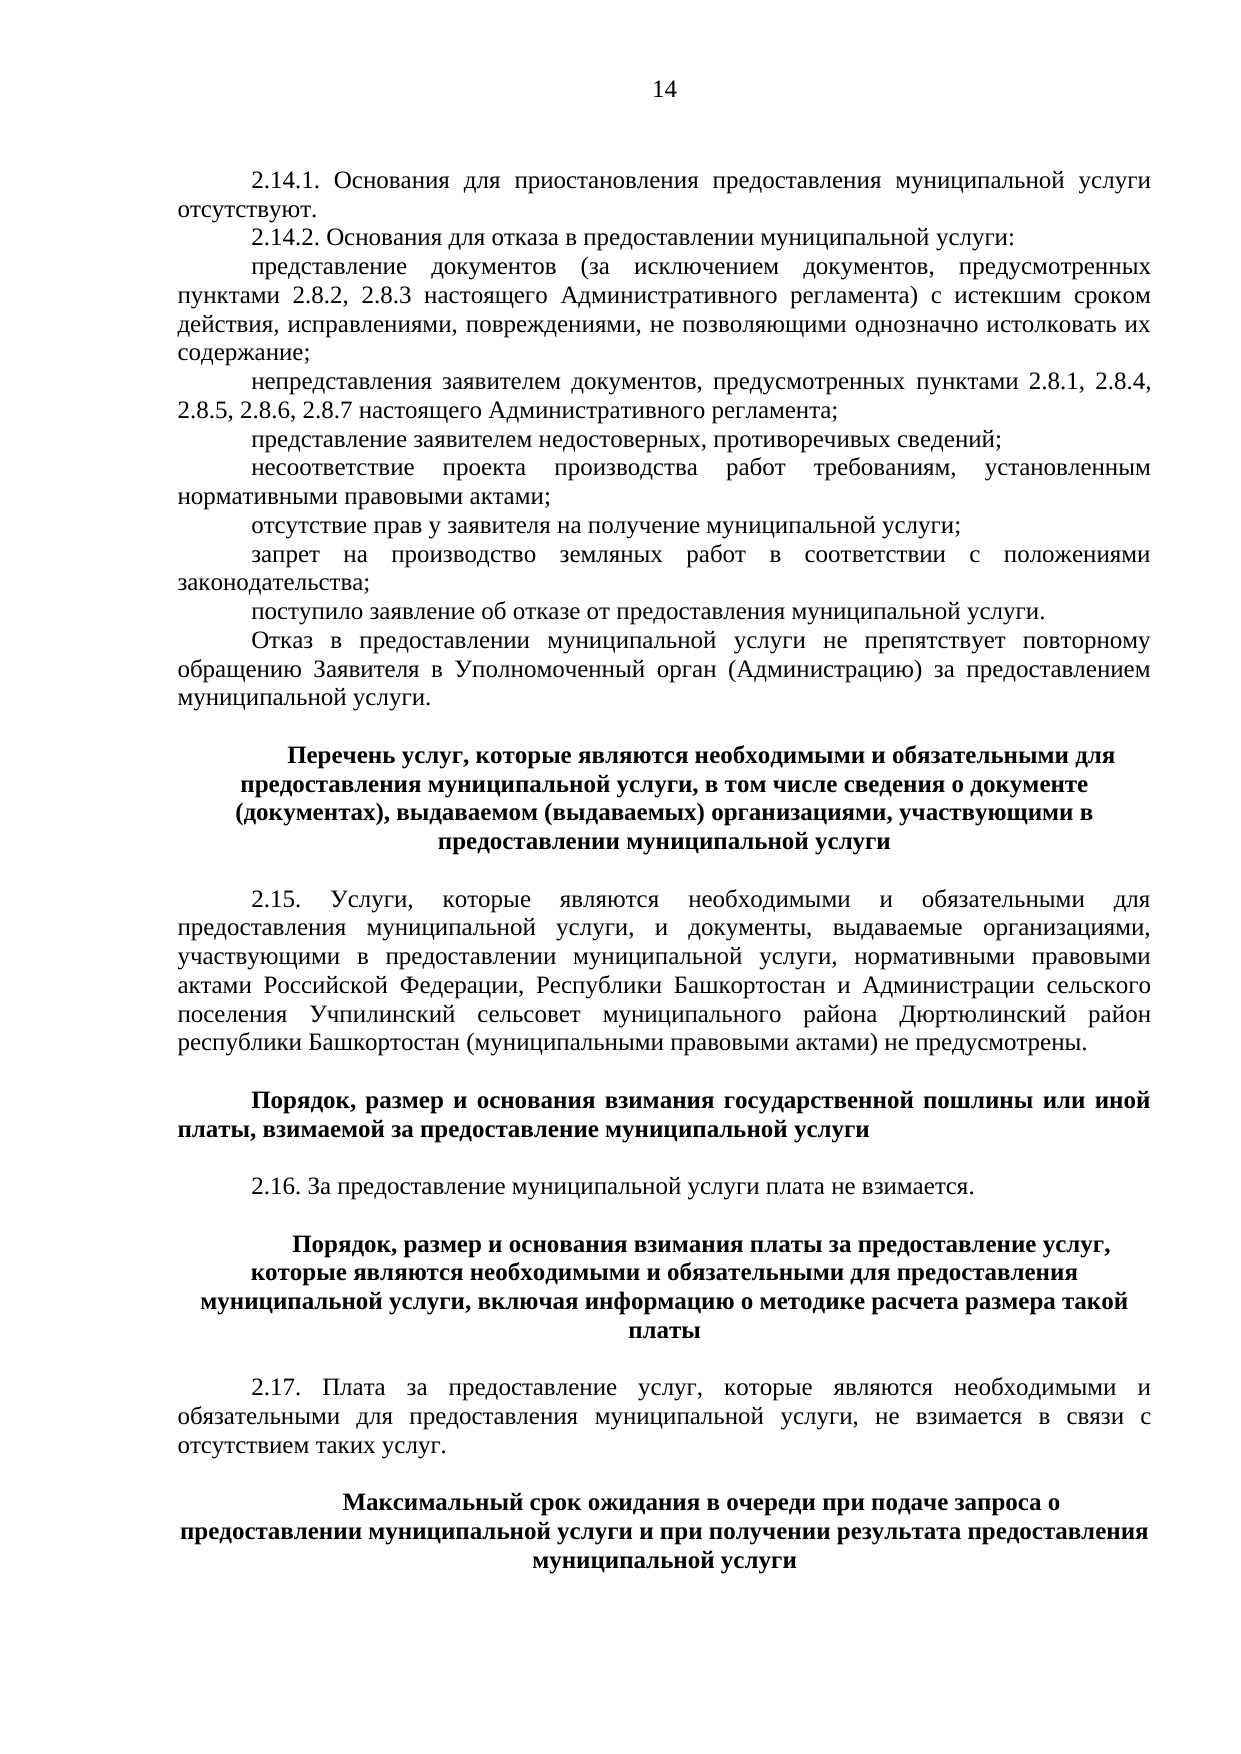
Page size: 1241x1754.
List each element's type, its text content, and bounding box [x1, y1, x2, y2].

text Порядок, размер и основания взимания государственной пошлины или иной платы, взимаемой за предоставление муниципальной услуги [177, 1085, 1152, 1142]
text Отказ в предоставлении муниципальной услуги не препятствует повторному обращению Заявителя в Уполномоченный орган (Администрацию) за предоставлением муниципальной услуги. [177, 625, 1152, 711]
text Перечень услуг, которые являются необходимыми и обязательными для предоставления муниципальной услуги, в том числе сведения о документе (документах), выдаваемом (выдаваемых) организациями, участвующими в предоставлении муниципальной услуги [177, 740, 1152, 855]
text 2.15. Услуги, которые являются необходимыми и обязательными для предоставления муниципальной услуги, и документы, выдаваемые организациями, участвующими в предоставлении муниципальной услуги, нормативными правовыми актами Российской Федерации, Республики Башкортостан и Администрации сельского поселения Учпилинский сельсовет муниципального района Дюртюлинский район республики Башкортостан (муниципальными правовыми актами) не предусмотрены. [177, 884, 1152, 1056]
text представление документов (за исключением документов, предусмотренных пунктами 2.8.2, 2.8.3 настоящего Административного регламента) с истекшим сроком действия, исправлениями, повреждениями, не позволяющими однозначно истолковать их содержание; [177, 251, 1152, 366]
text поступило заявление об отказе от предоставления муниципальной услуги. [177, 596, 1152, 625]
text представление заявителем недостоверных, противоречивых сведений; [177, 424, 1152, 452]
text 2.14.1. Основания для приостановления предоставления муниципальной услуги отсутствуют. [177, 165, 1152, 222]
text запрет на производство земляных работ в соответствии с положениями законодательства; [177, 539, 1152, 596]
text Максимальный срок ожидания в очереди при подаче запроса о предоставлении муниципальной услуги и при получении результата предоставления муниципальной услуги [177, 1487, 1152, 1574]
text Порядок, размер и основания взимания платы за предоставление услуг, которые являются необходимыми и обязательными для предоставления муниципальной услуги, включая информацию о методике расчета размера такой платы [177, 1229, 1152, 1344]
text 2.16. За предоставление муниципальной услуги плата не взимается. [177, 1171, 1152, 1200]
text отсутствие прав у заявителя на получение муниципальной услуги; [177, 510, 1152, 539]
text 2.14.2. Основания для отказа в предоставлении муниципальной услуги: [177, 222, 1152, 251]
text непредставления заявителем документов, предусмотренных пунктами 2.8.1, 2.8.4, 2.8.5, 2.8.6, 2.8.7 настоящего Административного регламента; [177, 366, 1152, 424]
text 2.17. Плата за предоставление услуг, которые являются необходимыми и обязательными для предоставления муниципальной услуги, не взимается в связи с отсутствием таких услуг. [177, 1372, 1152, 1459]
text несоответствие проекта производства работ требованиям, установленным нормативными правовыми актами; [177, 452, 1152, 510]
